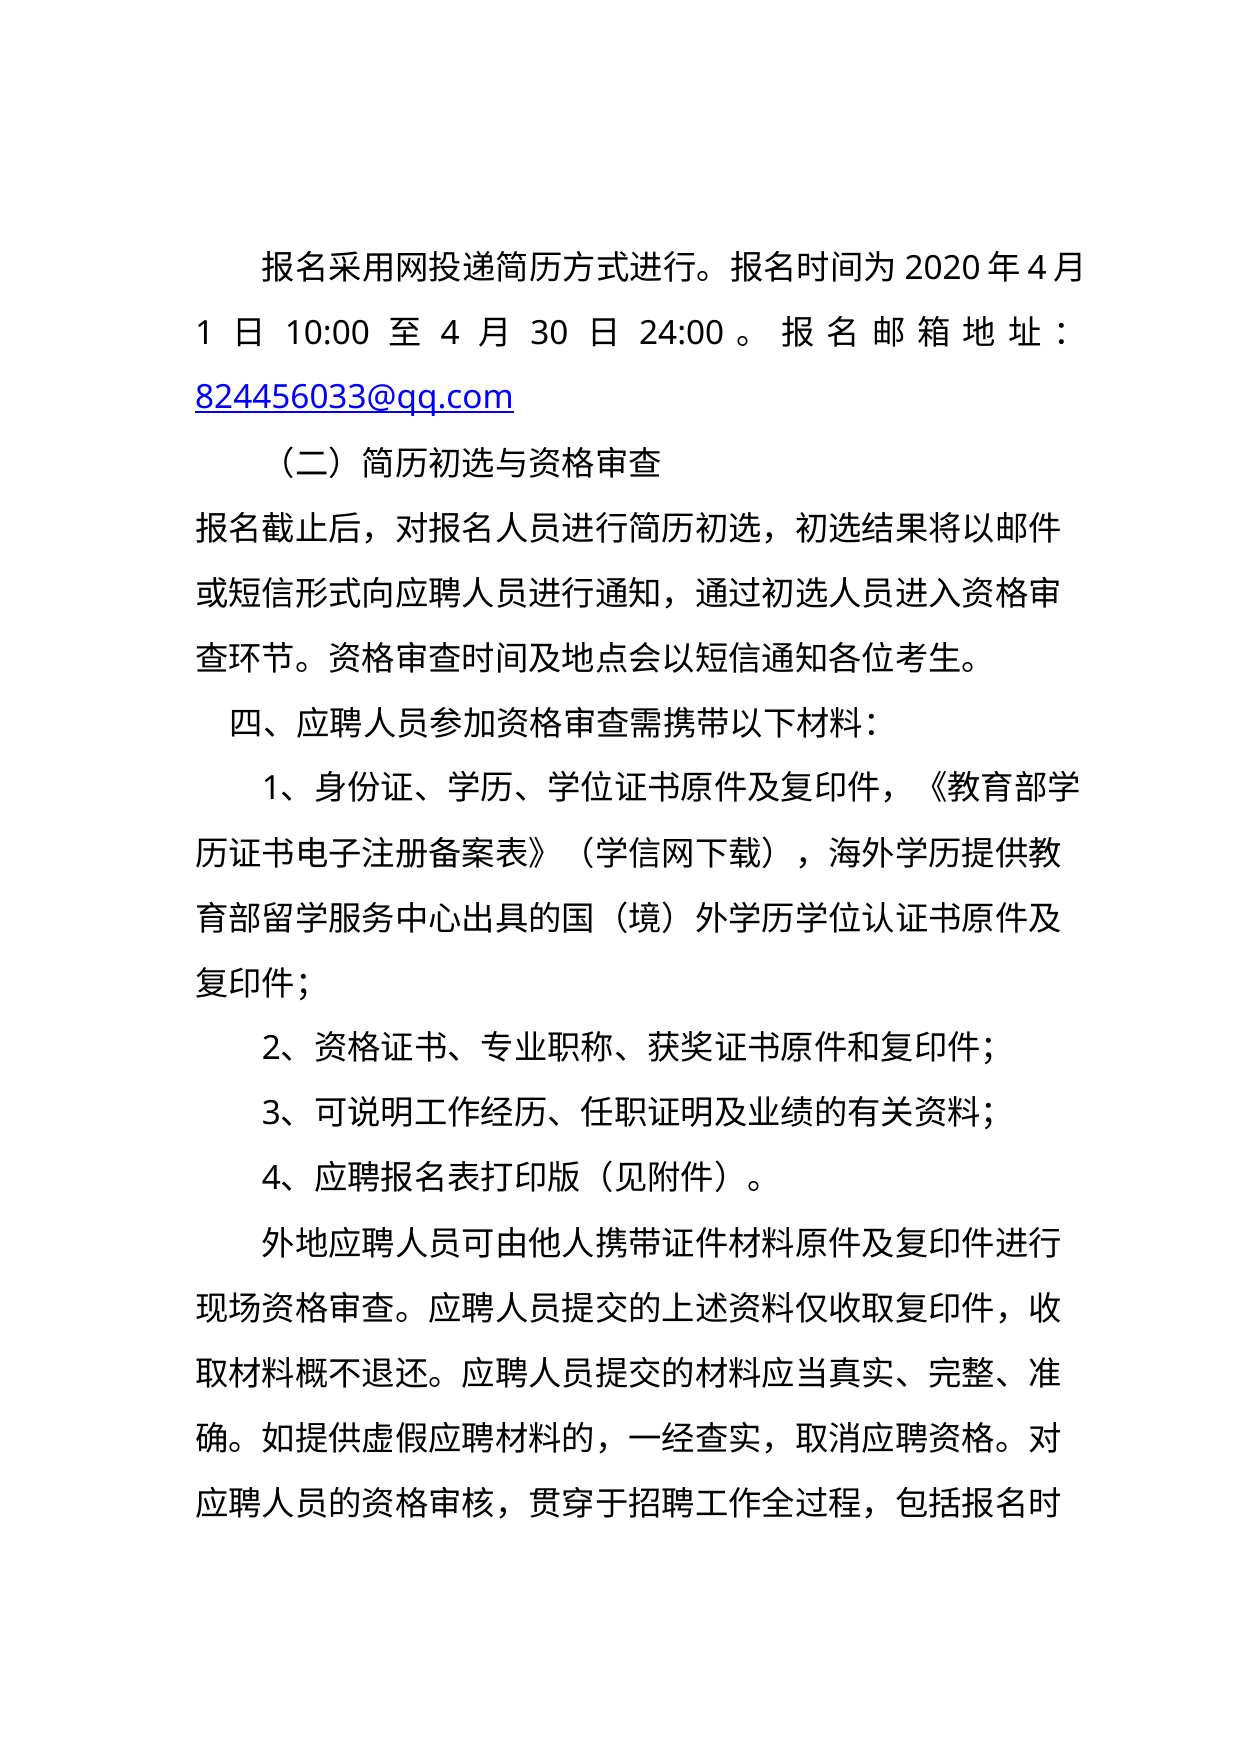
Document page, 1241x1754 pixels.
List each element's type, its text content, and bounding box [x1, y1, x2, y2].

text 4、应聘报名表打印版（见附件）。 [195, 1143, 1087, 1208]
text 3、可说明工作经历、任职证明及业绩的有关资料； [195, 1078, 1087, 1143]
list （二）简历初选与资格审查 [195, 428, 1087, 493]
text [195, 1208, 1087, 1533]
list 报名采用网投递简历方式进行。报名时间为2020年4月1日10:00至4月30日24:00。报名邮箱地址：824456033@qq.com [195, 233, 1087, 428]
text 2、资格证书、专业职称、获奖证书原件和复印件； [195, 1013, 1087, 1078]
text 四、应聘人员参加资格审查需携带以下材料： [195, 688, 1087, 753]
text 1、身份证、学历、学位证书原件及复印件，《教育部学历证书电子注册备案表》（学信网下载），海外学历提供教育部留学服务中心出具的国（境）外学历学位认证书原件及复印件； [195, 753, 1087, 1013]
text 报名截止后，对报名人员进行简历初选，初选结果将以邮件或短信形式向应聘人员进行通知，通过初选人员进入资格审查环节。资格审查时间及地点会以短信通知各位考生。 [195, 493, 1087, 688]
